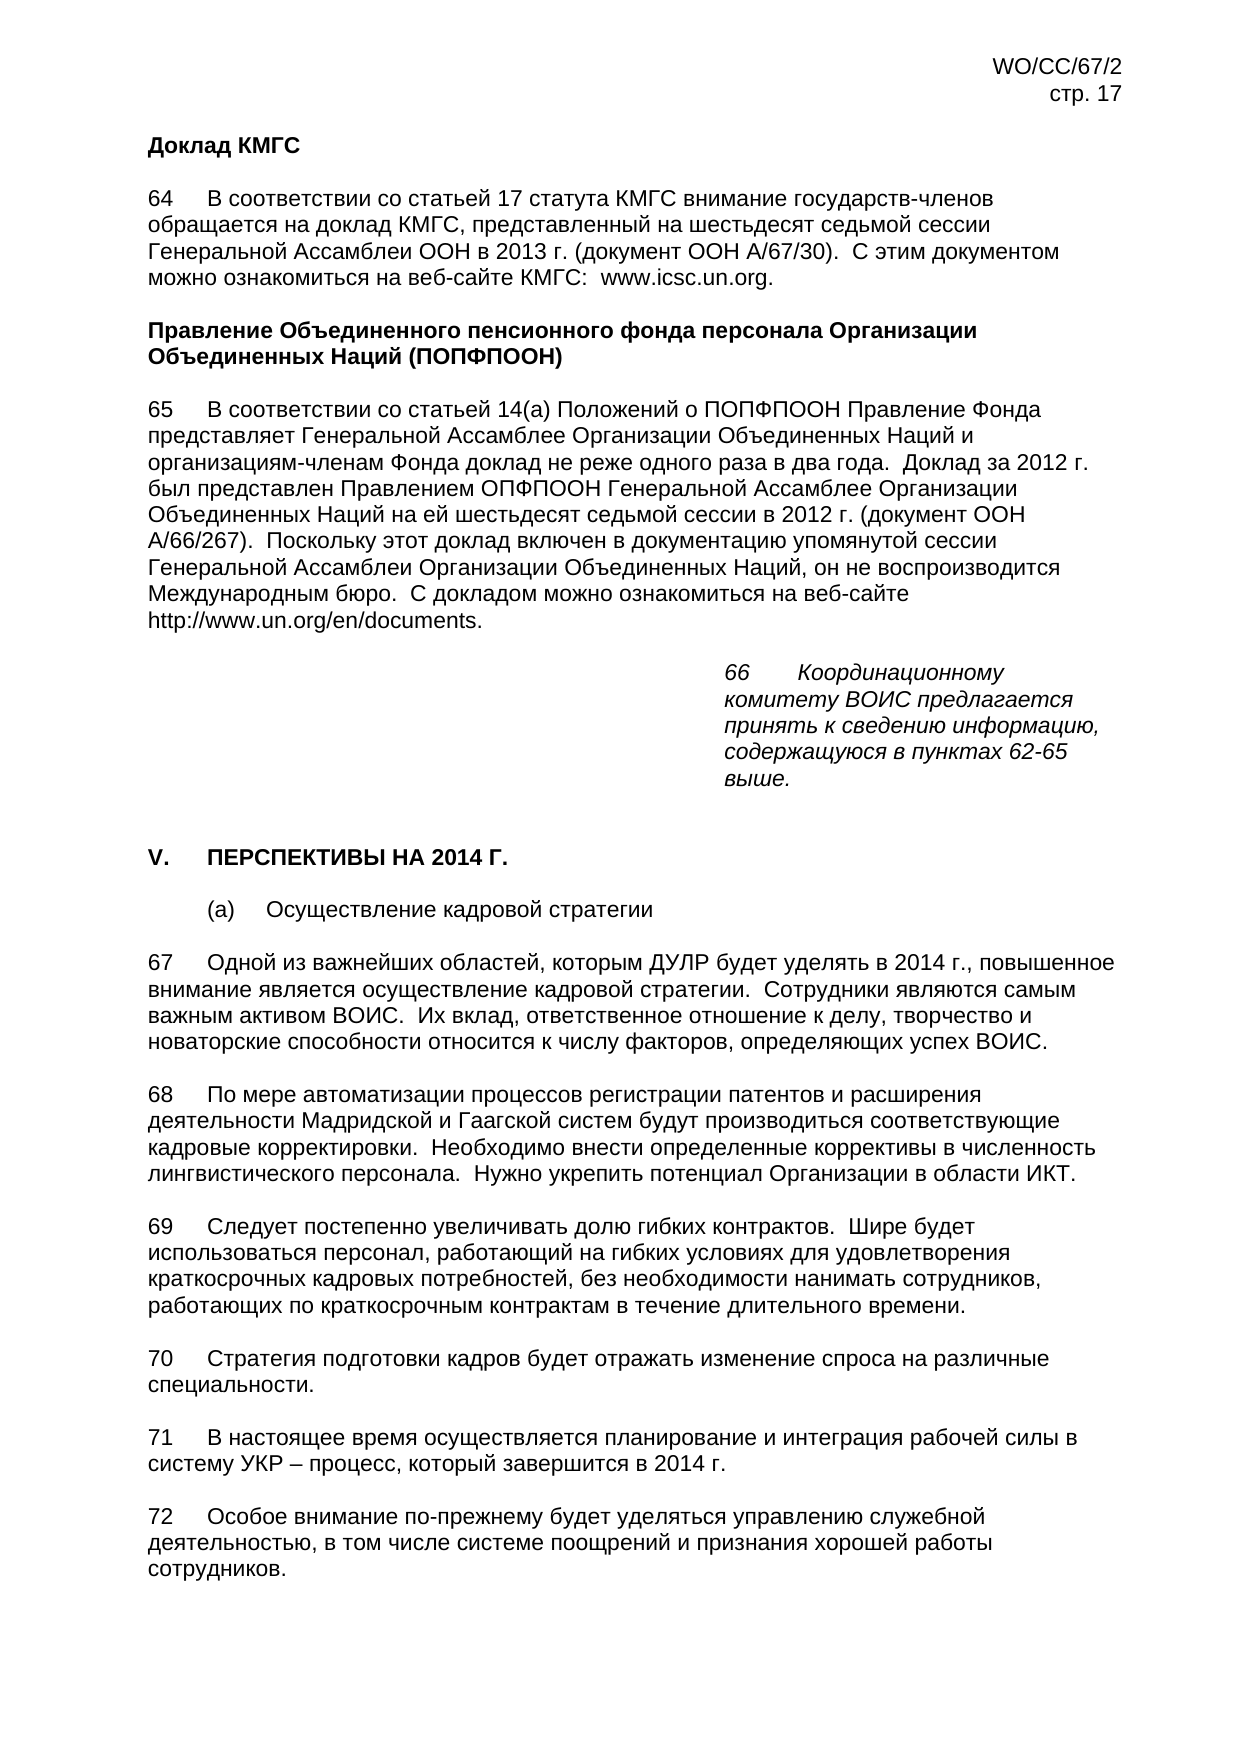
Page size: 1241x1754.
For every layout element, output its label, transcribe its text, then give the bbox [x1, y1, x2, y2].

text Следует постепенно увеличивать долю гибких контрактов. Шире будет использоваться персонал, работающий на гибких условиях для удовлетворения краткосрочных кадровых потребностей, без необходимости нанимать сотрудников, работающих по краткосрочным контрактам в течение длительного времени. [148, 1213, 1122, 1318]
text В соответствии со статьей 17 статута КМГС внимание государств-членов обращается на доклад КМГС, представленный на шестьдесят седьмой сессии Генеральной Ассамблеи ООН в 2013 г. (документ ООН А/67/30). С этим документом можно ознакомиться на веб-сайте КМГС: www.icsc.un.org. [148, 185, 1122, 290]
text Правление Объединенного пенсионного фонда персонала Организации Объединенных Наций (ПОПФПООН) [148, 317, 1122, 369]
text V. ПЕРСПЕКТИВЫ НА 2014 Г. [148, 844, 1122, 870]
text Стратегия подготовки кадров будет отражать изменение спроса на различные специальности. [148, 1344, 1122, 1397]
text В соответствии со статьей 14(a) Положений о ПОПФПООН Правление Фонда представляет Генеральной Ассамблее Организации Объединенных Наций и организациям-членам Фонда доклад не реже одного раза в два года. Доклад за 2012 г. был представлен Правлением ОПФПООН Генеральной Ассамблее Организации Объединенных Наций на ей шестьдесят седьмой сессии в 2012 г. (документ ООН А/66/267). Поскольку этот доклад включен в документацию упомянутой сессии Генеральной Ассамблеи Организации Объединенных Наций, он не воспроизводится Международным бюро. С докладом можно ознакомиться на веб-сайте http://www.un.org/en/documents. [148, 396, 1122, 633]
text По мере автоматизации процессов регистрации патентов и расширения деятельности Мадридской и Гаагской систем будут производиться соответствующие кадровые корректировки. Необходимо внести определенные коррективы в численность лингвистического персонала. Нужно укрепить потенциал Организации в области ИКТ. [148, 1081, 1122, 1186]
text В настоящее время осуществляется планирование и интеграция рабочей силы в систему УКР – процесс, который завершится в 2014 г. [148, 1423, 1122, 1476]
text (a) Осуществление кадровой стратегии [148, 896, 1122, 923]
text Особое внимание по-прежнему будет уделяться управлению служебной деятельностью, в том числе системе поощрений и признания хорошей работы сотрудников. [148, 1503, 1122, 1582]
text Доклад КМГС [148, 132, 1122, 158]
text Одной из важнейших областей, которым ДУЛР будет уделять в 2014 г., повышенное внимание является осуществление кадровой стратегии. Сотрудники являются самым важным активом ВОИС. Их вклад, ответственное отношение к делу, творчество и новаторские способности относится к числу факторов, определяющих успех ВОИС. [148, 949, 1122, 1054]
text Координационному комитету ВОИС предлагается принять к сведению информацию, содержащуюся в пунктах 62-65 выше. [724, 659, 1122, 791]
